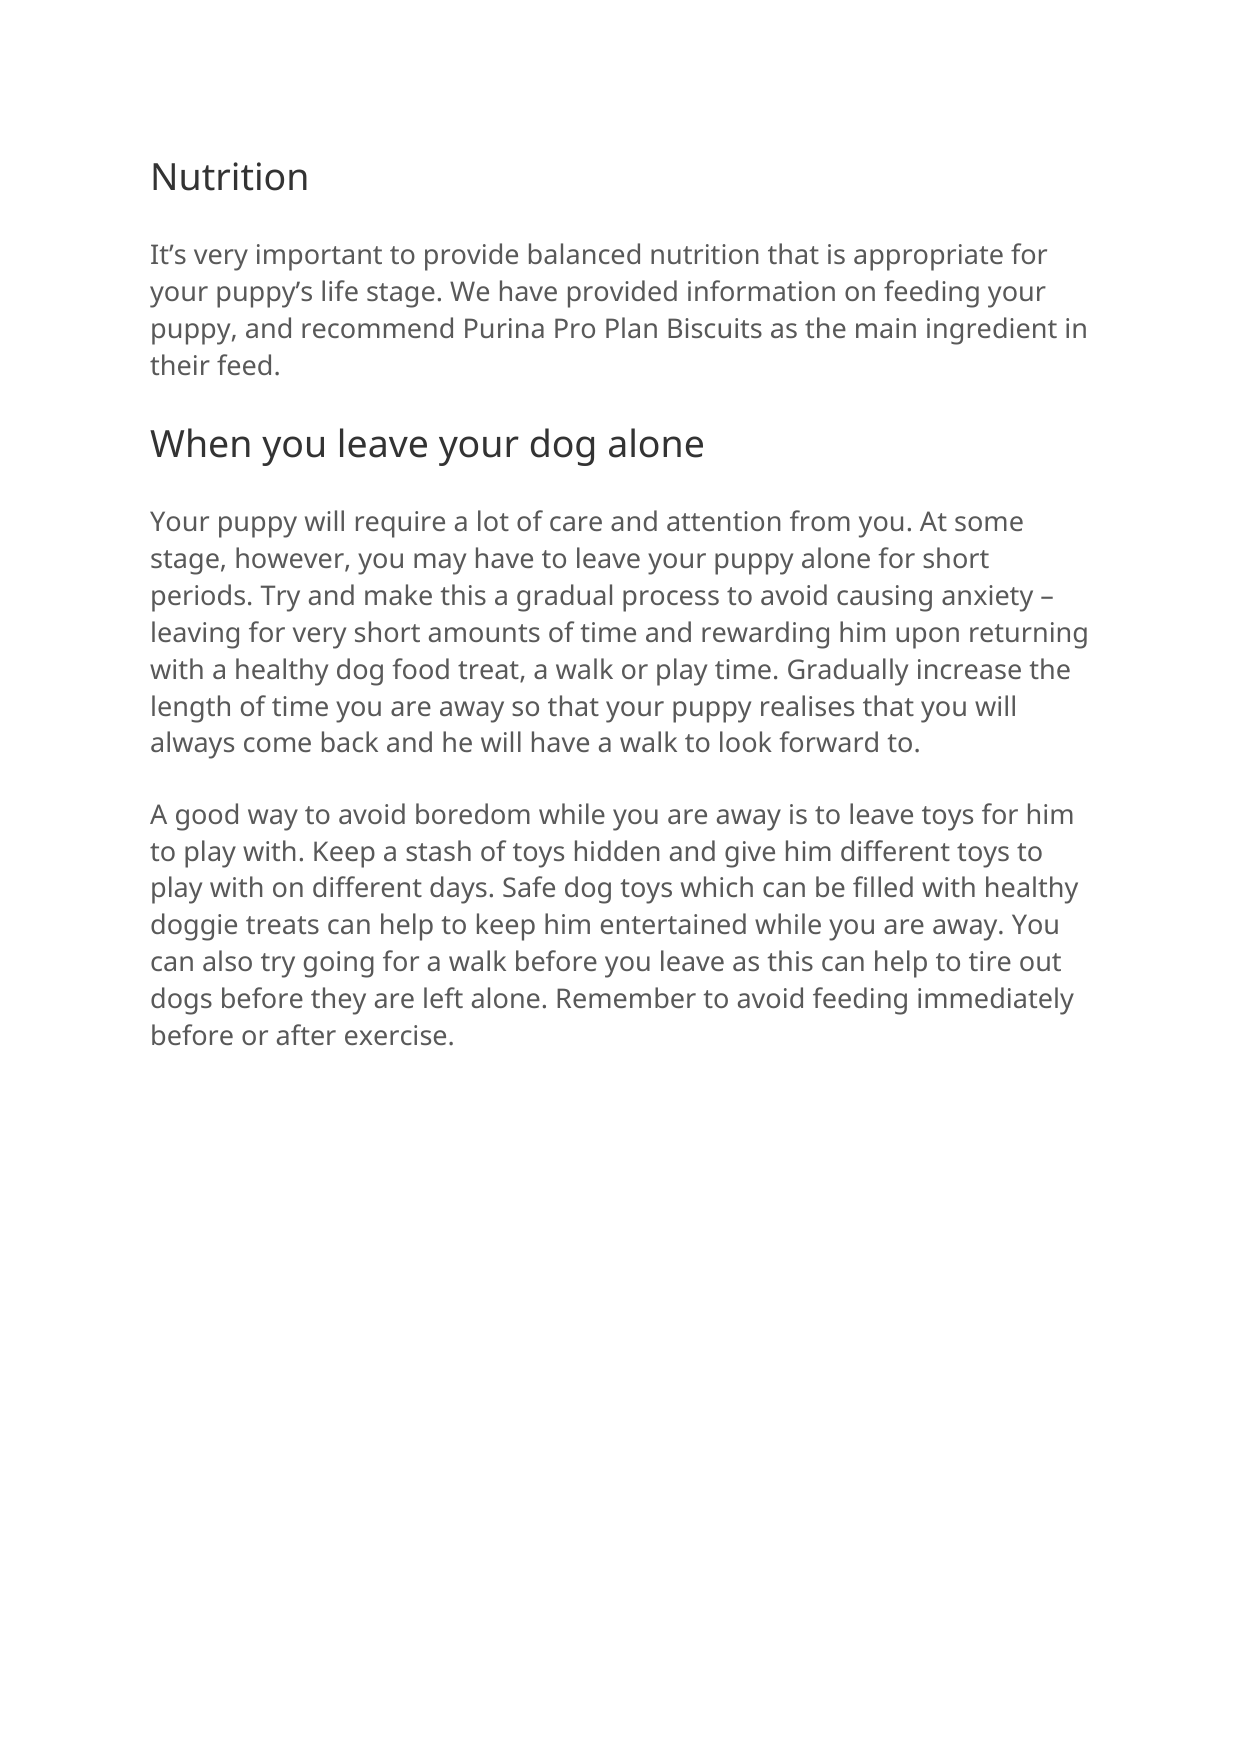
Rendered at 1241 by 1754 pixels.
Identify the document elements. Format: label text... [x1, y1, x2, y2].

text A good way to avoid boredom while you are away is to leave toys for him to play with. Keep a stash of toys hidden and give him different toys to play with on different days. Safe dog toys which can be filled with healthy doggie treats can help to keep him entertained while you are away. You can also try going for a walk before you leave as this can help to tire out dogs before they are left alone. Remember to avoid feeding immediately before or after exercise. [150, 795, 1090, 1053]
text Your puppy will require a lot of care and attention from you. At some stage, however, you may have to leave your puppy alone for short periods. Try and make this a gradual process to avoid causing anxiety – leaving for very short amounts of time and rewarding him upon returning with a healthy dog food treat, a walk or play time. Gradually increase the length of time you are away so that your puppy realises that you will always come back and he will have a walk to look forward to. [150, 503, 1090, 761]
text When you leave your dog alone [150, 417, 1090, 468]
text Nutrition [150, 150, 1090, 201]
text It’s very important to provide balanced nutrition that is appropriate for your puppy’s life stage. We have provided information on feeding your puppy, and recommend Purina Pro Plan Biscuits as the main ingredient in their feed. [150, 235, 1090, 383]
